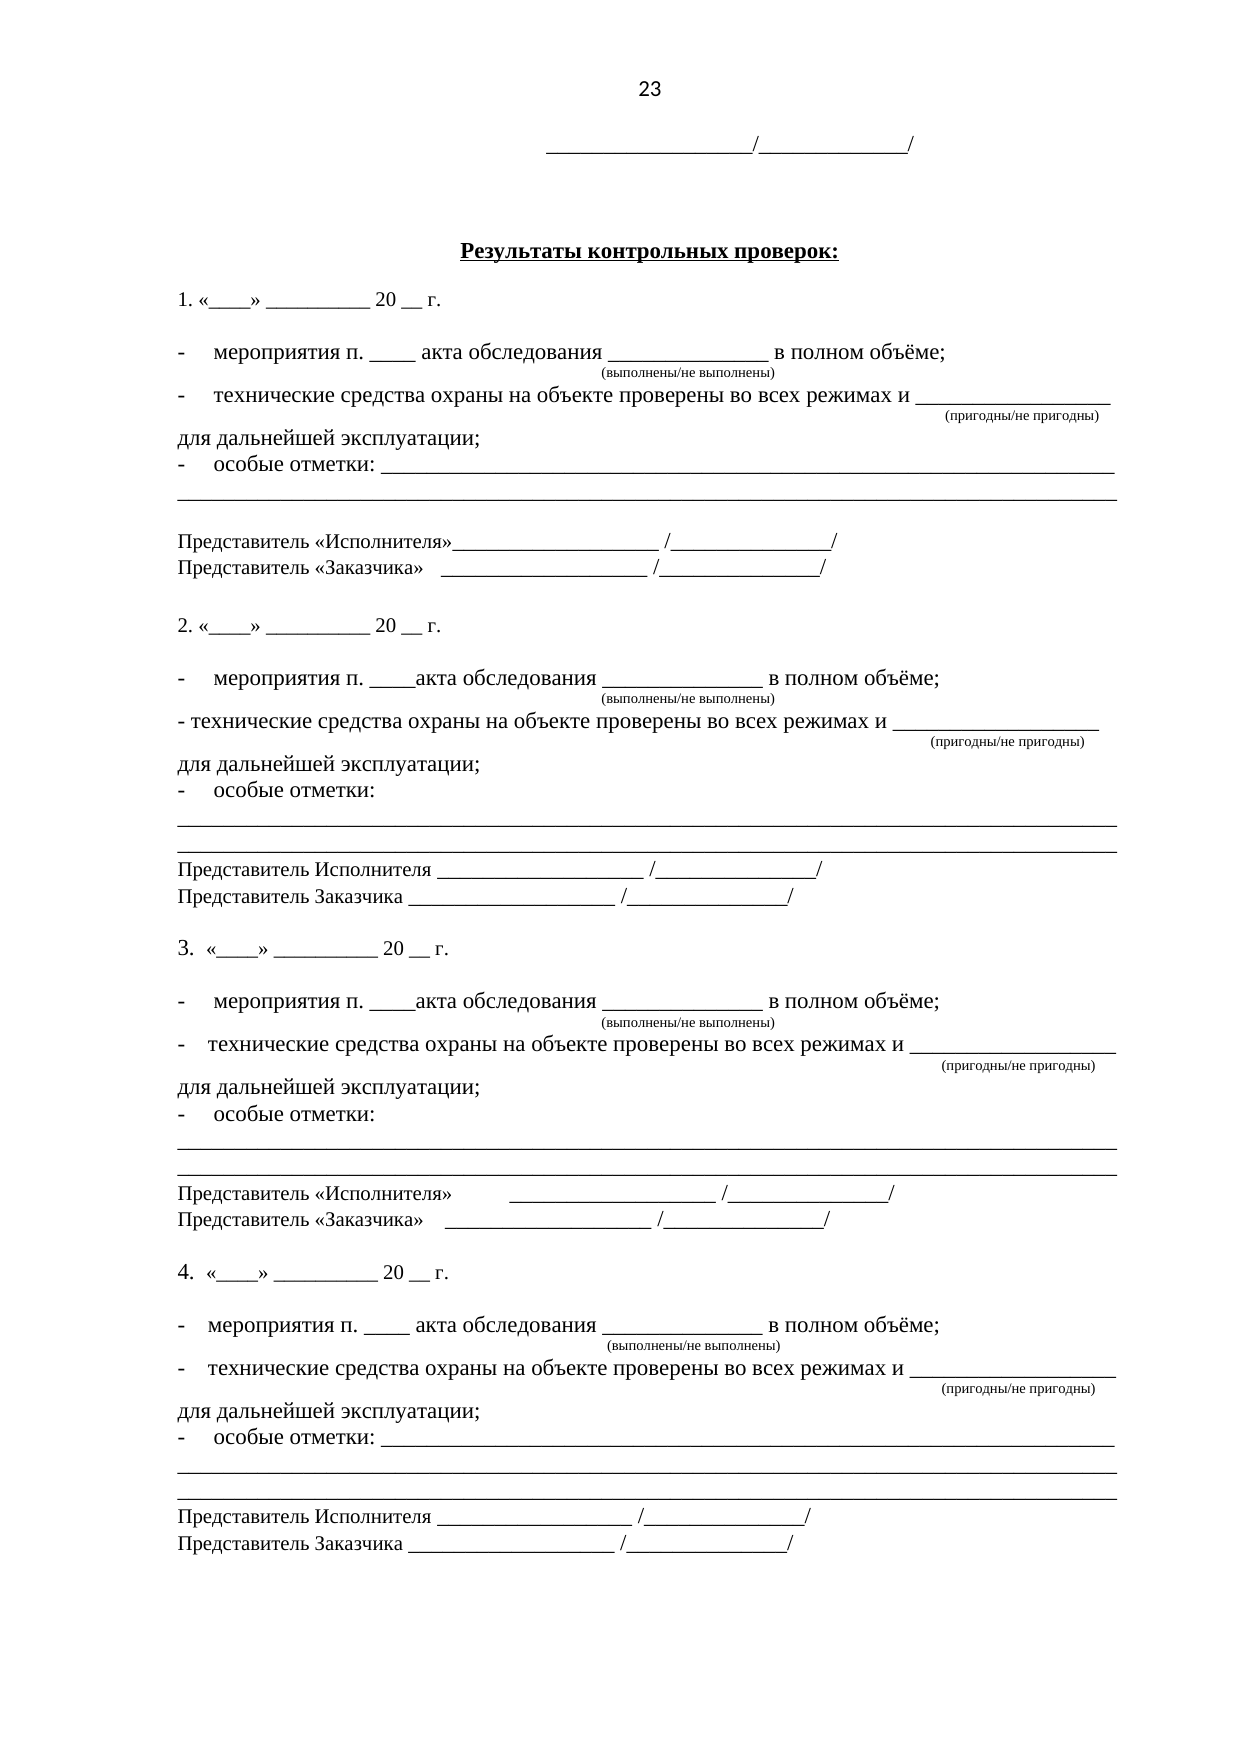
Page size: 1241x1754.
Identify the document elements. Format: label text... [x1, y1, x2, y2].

text Представитель «Исполнителя»__________________ /______________/ [177, 527, 1122, 553]
text (выполнены/не выполнены) [177, 364, 1122, 381]
text - технические средства охраны на объекте проверены во всех режимах и __________________ [177, 1030, 1122, 1057]
text __________________________________________________________________________________ [177, 829, 1122, 855]
text Представитель «Исполнителя» __________________ /______________/ [177, 1179, 1122, 1205]
text Представитель «Заказчика» __________________ /______________/ [177, 1205, 1122, 1232]
text Представитель Заказчика __________________ /______________/ [177, 1529, 1122, 1555]
text __________________________________________________________________________________ [177, 1449, 1122, 1476]
text __________________________________________________________________________________ [177, 1476, 1122, 1502]
text 4. «____» __________ 20 __ г. [177, 1258, 1122, 1284]
text для дальнейшей эксплуатации; [177, 1397, 1122, 1423]
text - особые отметки: __________________________________________________________________________________ [177, 776, 1122, 829]
text (выполнены/не выполнены) [177, 1337, 1122, 1354]
text для дальнейшей эксплуатации; [177, 424, 1122, 450]
text для дальнейшей эксплуатации; [177, 750, 1122, 776]
text Представитель Исполнителя _________________ /______________/ [177, 1502, 1122, 1529]
text - мероприятия п. ____акта обследования ______________ в полном объёме; [177, 664, 1122, 690]
text - особые отметки: ________________________________________________________________ [177, 1423, 1122, 1449]
text 1. «____» __________ 20 __ г. [177, 287, 1122, 311]
text (выполнены/не выполнены) [177, 1013, 1122, 1030]
text 3. «____» __________ 20 __ г. [177, 934, 1122, 961]
text - технические средства охраны на объекте проверены во всех режимах и __________________ [177, 1354, 1122, 1380]
text для дальнейшей эксплуатации; [177, 1073, 1122, 1100]
text Представитель «Заказчика» __________________ /______________/ [177, 553, 1122, 580]
text - особые отметки: ________________________________________________________________ [177, 450, 1122, 477]
text Результаты контрольных проверок: [177, 237, 1122, 263]
text - мероприятия п. ____акта обследования ______________ в полном объёме; [177, 987, 1122, 1013]
text Представитель Заказчика __________________ /______________/ [177, 882, 1122, 908]
text __________________________________________________________________________________ [177, 1152, 1122, 1179]
text - технические средства охраны на объекте проверены во всех режимах и __________________ [177, 707, 1122, 733]
text Представитель Исполнителя __________________ /______________/ [177, 855, 1122, 882]
text (пригодны/не пригодны) [945, 407, 1122, 424]
text 2. «____» __________ 20 __ г. [177, 613, 1122, 637]
text - технические средства охраны на объекте проверены во всех режимах и _________________ [177, 381, 1122, 407]
text (выполнены/не выполнены) [177, 690, 1122, 707]
text (пригодны/не пригодны) [177, 1380, 1122, 1397]
text __________________/_____________/ [177, 130, 1122, 156]
text __________________________________________________________________________________ [177, 477, 1122, 503]
text - мероприятия п. ____ акта обследования ______________ в полном объёме; [177, 1311, 1122, 1337]
text (пригодны/не пригодны) [177, 733, 1122, 750]
text - особые отметки: __________________________________________________________________________________ [177, 1100, 1122, 1152]
text - мероприятия п. ____ акта обследования ______________ в полном объёме; [177, 338, 1122, 364]
text (пригодны/не пригодны) [177, 1057, 1122, 1073]
